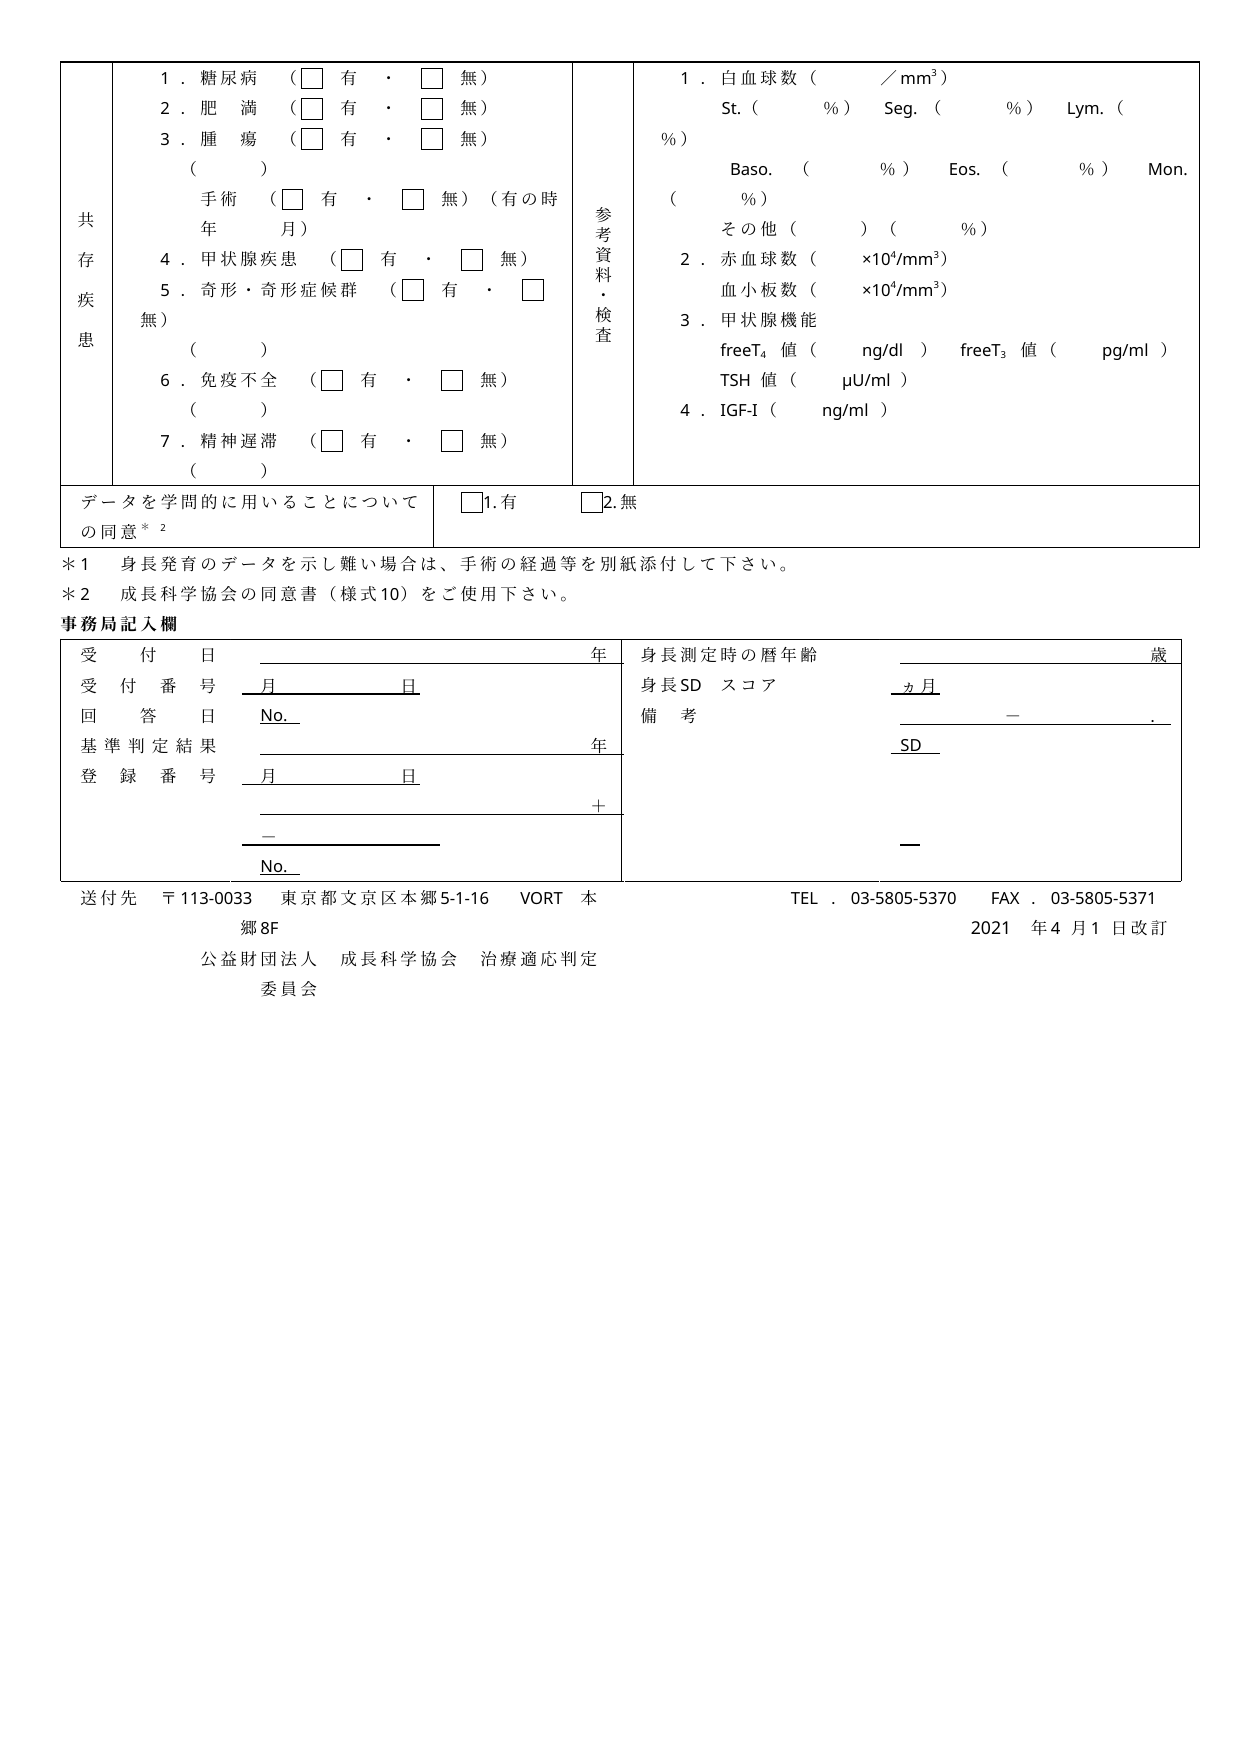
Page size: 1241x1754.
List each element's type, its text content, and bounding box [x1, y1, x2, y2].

table_header 身長測定時の暦年齢 身長SDスコア 備 考 [622, 640, 879, 881]
table_cell 参考資料・検査 [573, 63, 633, 485]
table_cell 1．白血球数（ ／mm3） St.（ ％） Seg.（ ％） Lym.（ ％） Baso.（ ％） Eos.（ ％） Mon.（ ％） その他（ ）（ ％） 2．赤血球数（ ×104/mm3） 血小板数（ ×104/mm3） 3．甲状腺機能 freeT4値（ ng/dl） freeT3値（ pg/ml） TSH値（ μU/ml） 4．IGF-I（ ng/ml） [634, 63, 1199, 485]
table_cell 送付先 〒113-0033 東京都文京区本郷5-1-16 VORT本郷8F 公益財団法人 成長科学協会 治療適応判定委員会 [61, 882, 624, 1003]
table_cell 1．糖尿病 （有 ・ 無） 2．肥 満 （有 ・ 無） 3．腫 瘍 （有 ・ 無） （ ） 手術 （有 ・ 無）（有の時 年 月） 4．甲状腺疾患 （有 ・ 無） 5．奇形・奇形症候群 （有 ・ 無） （ ） 6．免疫不全 （有 ・ 無） （ ） 7．精神遅滞 （有 ・ 無） （ ） [113, 63, 572, 485]
table_cell TEL．03-5805-5370 FAX．03-5805-5371 2021年4月1日改訂 [625, 882, 1181, 1003]
table_header 年 月 日 No. 年 月 日 ＋ － No. [231, 640, 621, 881]
text ＊2 成長科学協会の同意書（様式10）をご使用下さい。 [60, 578, 1180, 608]
table_cell 1.有 2.無 [434, 486, 1199, 547]
table_header 歳 ヵ月 － ． SD [880, 640, 1181, 881]
table_cell データを学問的に用いることについての同意＊2 [61, 486, 433, 547]
table_cell 共 存 疾 患 [61, 63, 112, 485]
text ＊1 身長発育のデータを示し難い場合は、手術の経過等を別紙添付して下さい。 [60, 548, 1180, 578]
text 事務局記入欄 [60, 608, 1180, 638]
table_header 受付日 受付番号 回答日 基準判定結果 登録番号 [61, 640, 230, 881]
